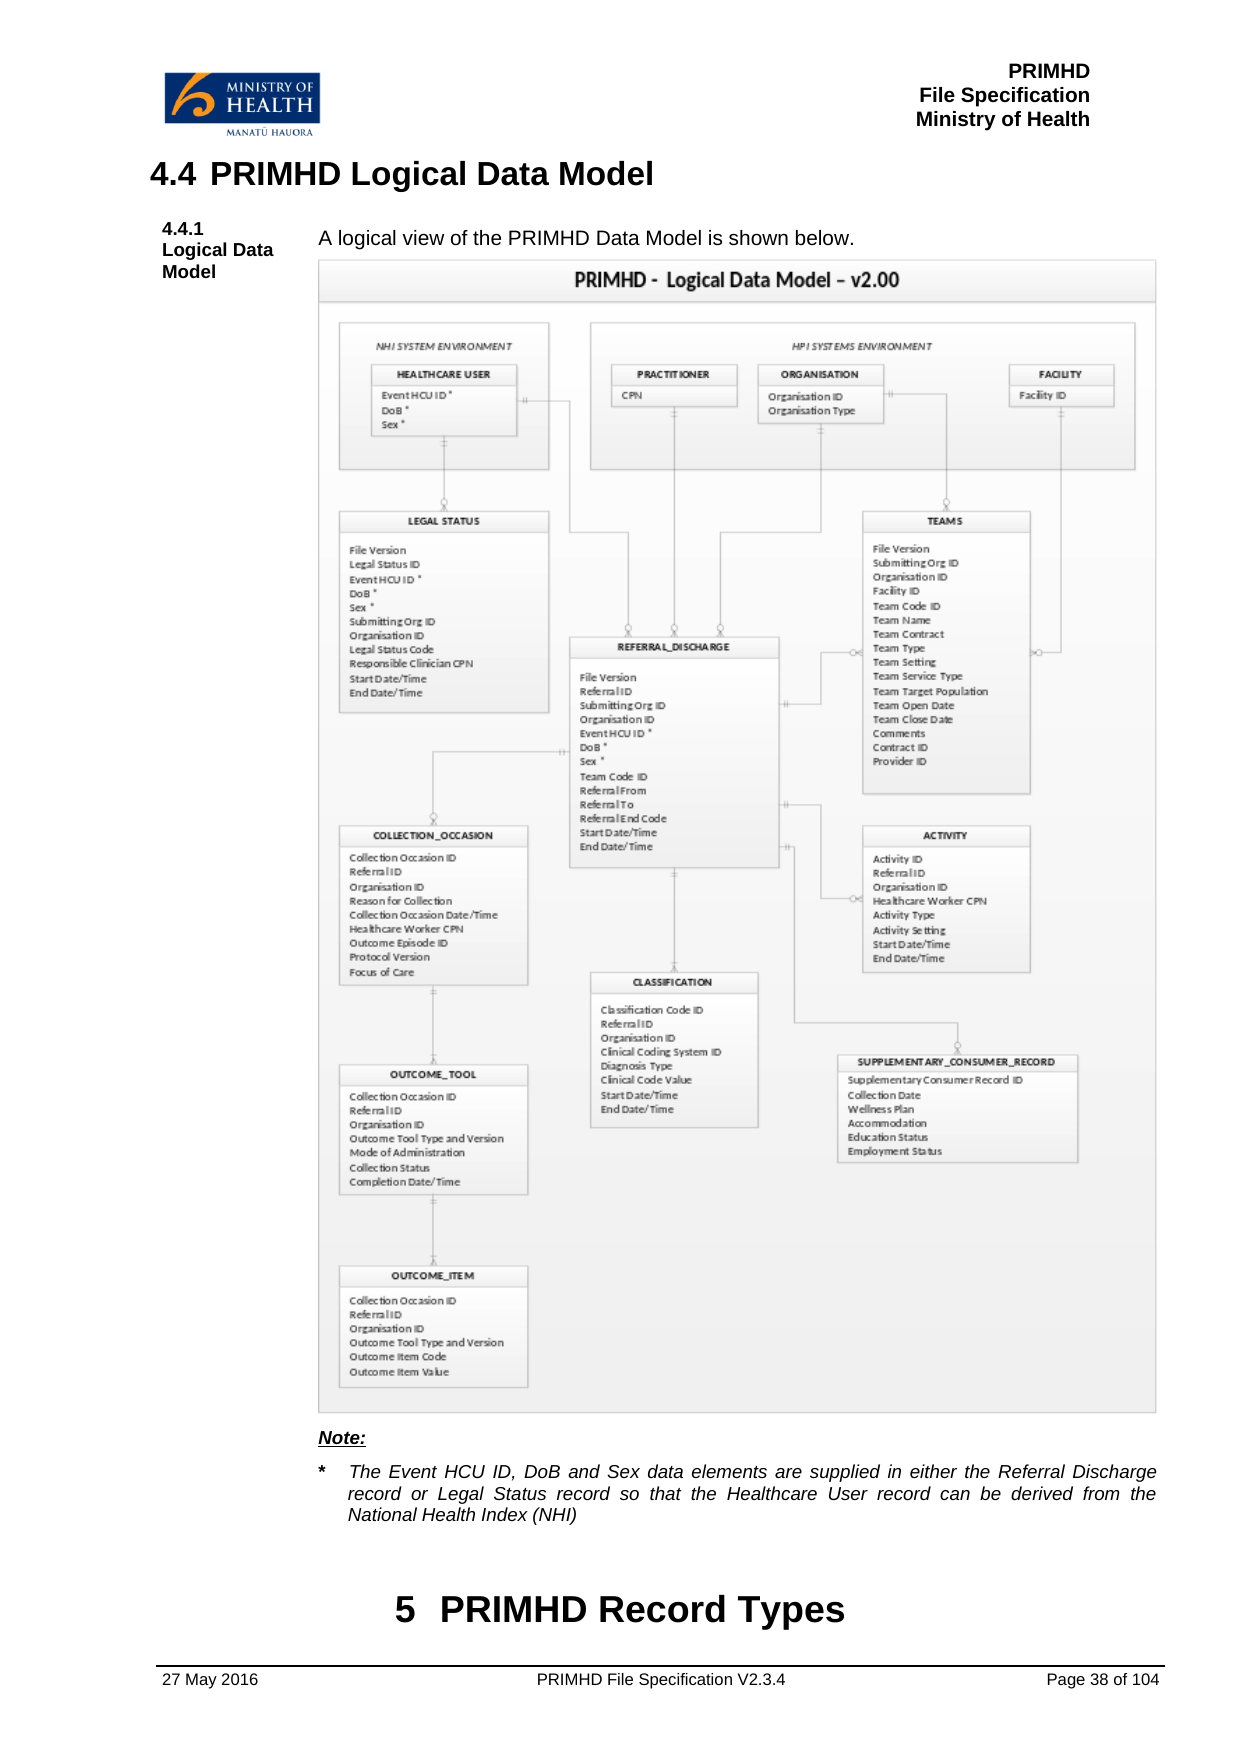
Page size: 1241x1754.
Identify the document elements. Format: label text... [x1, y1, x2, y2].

table_header A logical view of the PRIMHD Data Model is shown below. Note: * The Event HCU ID, DoB and Sex data elements are supplied in either the Referral Discharge record or Legal Status record so that the Healthcare User record can be derived from the National Health Index (NHI) [312, 218, 1165, 1562]
table_header Logical Data Model [156, 218, 312, 1562]
picture [150, 58, 333, 150]
subtitle PRIMHD Record Types [150, 1587, 1090, 1630]
subtitle PRIMHD Logical Data Model [150, 154, 1090, 193]
